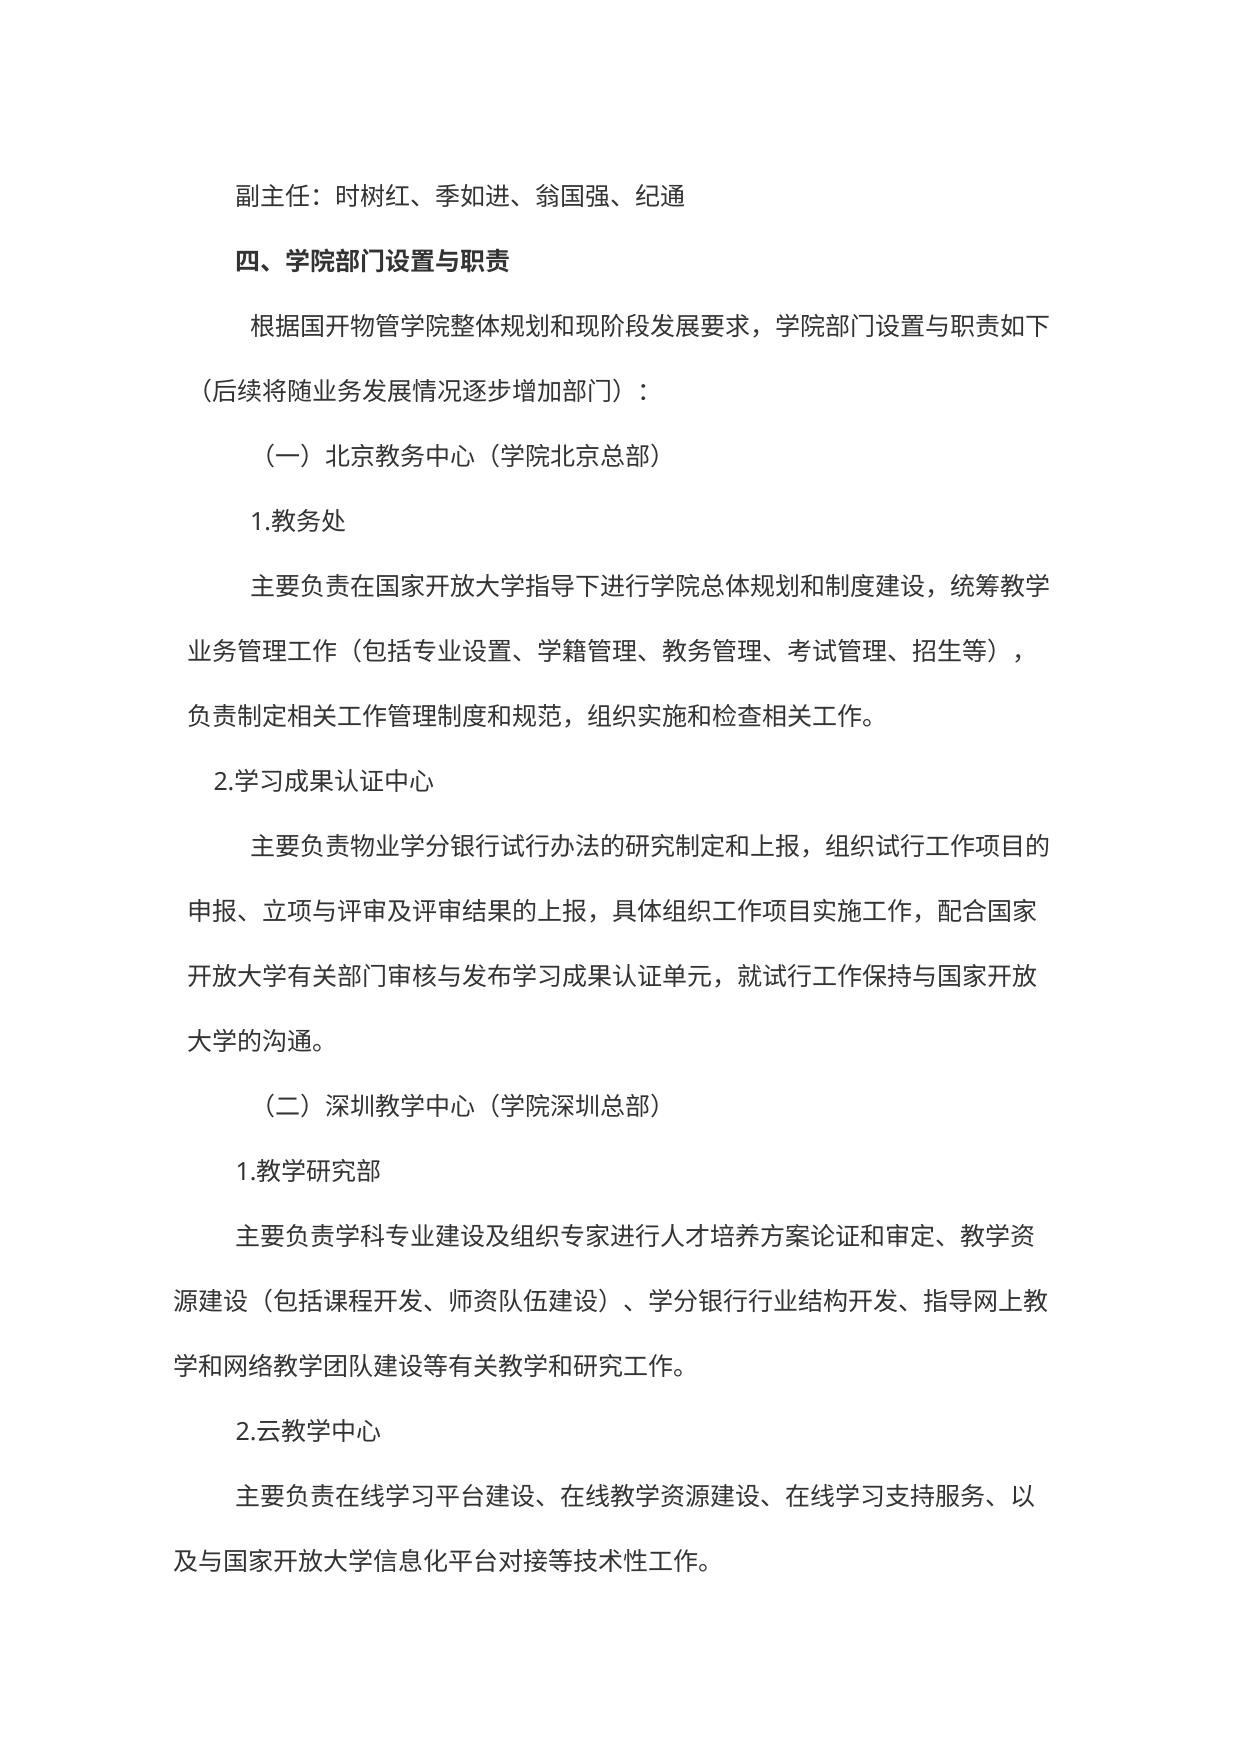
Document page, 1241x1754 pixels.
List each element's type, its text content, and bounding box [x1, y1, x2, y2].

text （二）深圳教学中心（学院深圳总部） [187, 1072, 1053, 1137]
text 副主任：时树红、季如进、翁国强、纪通 [173, 162, 1053, 227]
text 2.云教学中心 [173, 1397, 1053, 1462]
text 根据国开物管学院整体规划和现阶段发展要求，学院部门设置与职责如下（后续将随业务发展情况逐步增加部门）： [187, 292, 1053, 422]
text 主要负责物业学分银行试行办法的研究制定和上报，组织试行工作项目的申报、立项与评审及评审结果的上报，具体组织工作项目实施工作，配合国家开放大学有关部门审核与发布学习成果认证单元，就试行工作保持与国家开放大学的沟通。 [187, 812, 1053, 1072]
text 主要负责在线学习平台建设、在线教学资源建设、在线学习支持服务、以及与国家开放大学信息化平台对接等技术性工作。 [173, 1462, 1053, 1592]
text （一）北京教务中心（学院北京总部） [187, 422, 1053, 487]
text 1.教学研究部 [173, 1137, 1053, 1202]
text 主要负责学科专业建设及组织专家进行人才培养方案论证和审定、教学资源建设（包括课程开发、师资队伍建设）、学分银行行业结构开发、指导网上教学和网络教学团队建设等有关教学和研究工作。 [173, 1202, 1053, 1397]
text 1.教务处 [187, 487, 1053, 552]
text 主要负责在国家开放大学指导下进行学院总体规划和制度建设，统筹教学业务管理工作（包括专业设置、学籍管理、教务管理、考试管理、招生等），负责制定相关工作管理制度和规范，组织实施和检查相关工作。 2.学习成果认证中心 [187, 552, 1053, 812]
text 四、学院部门设置与职责 [173, 227, 1053, 292]
